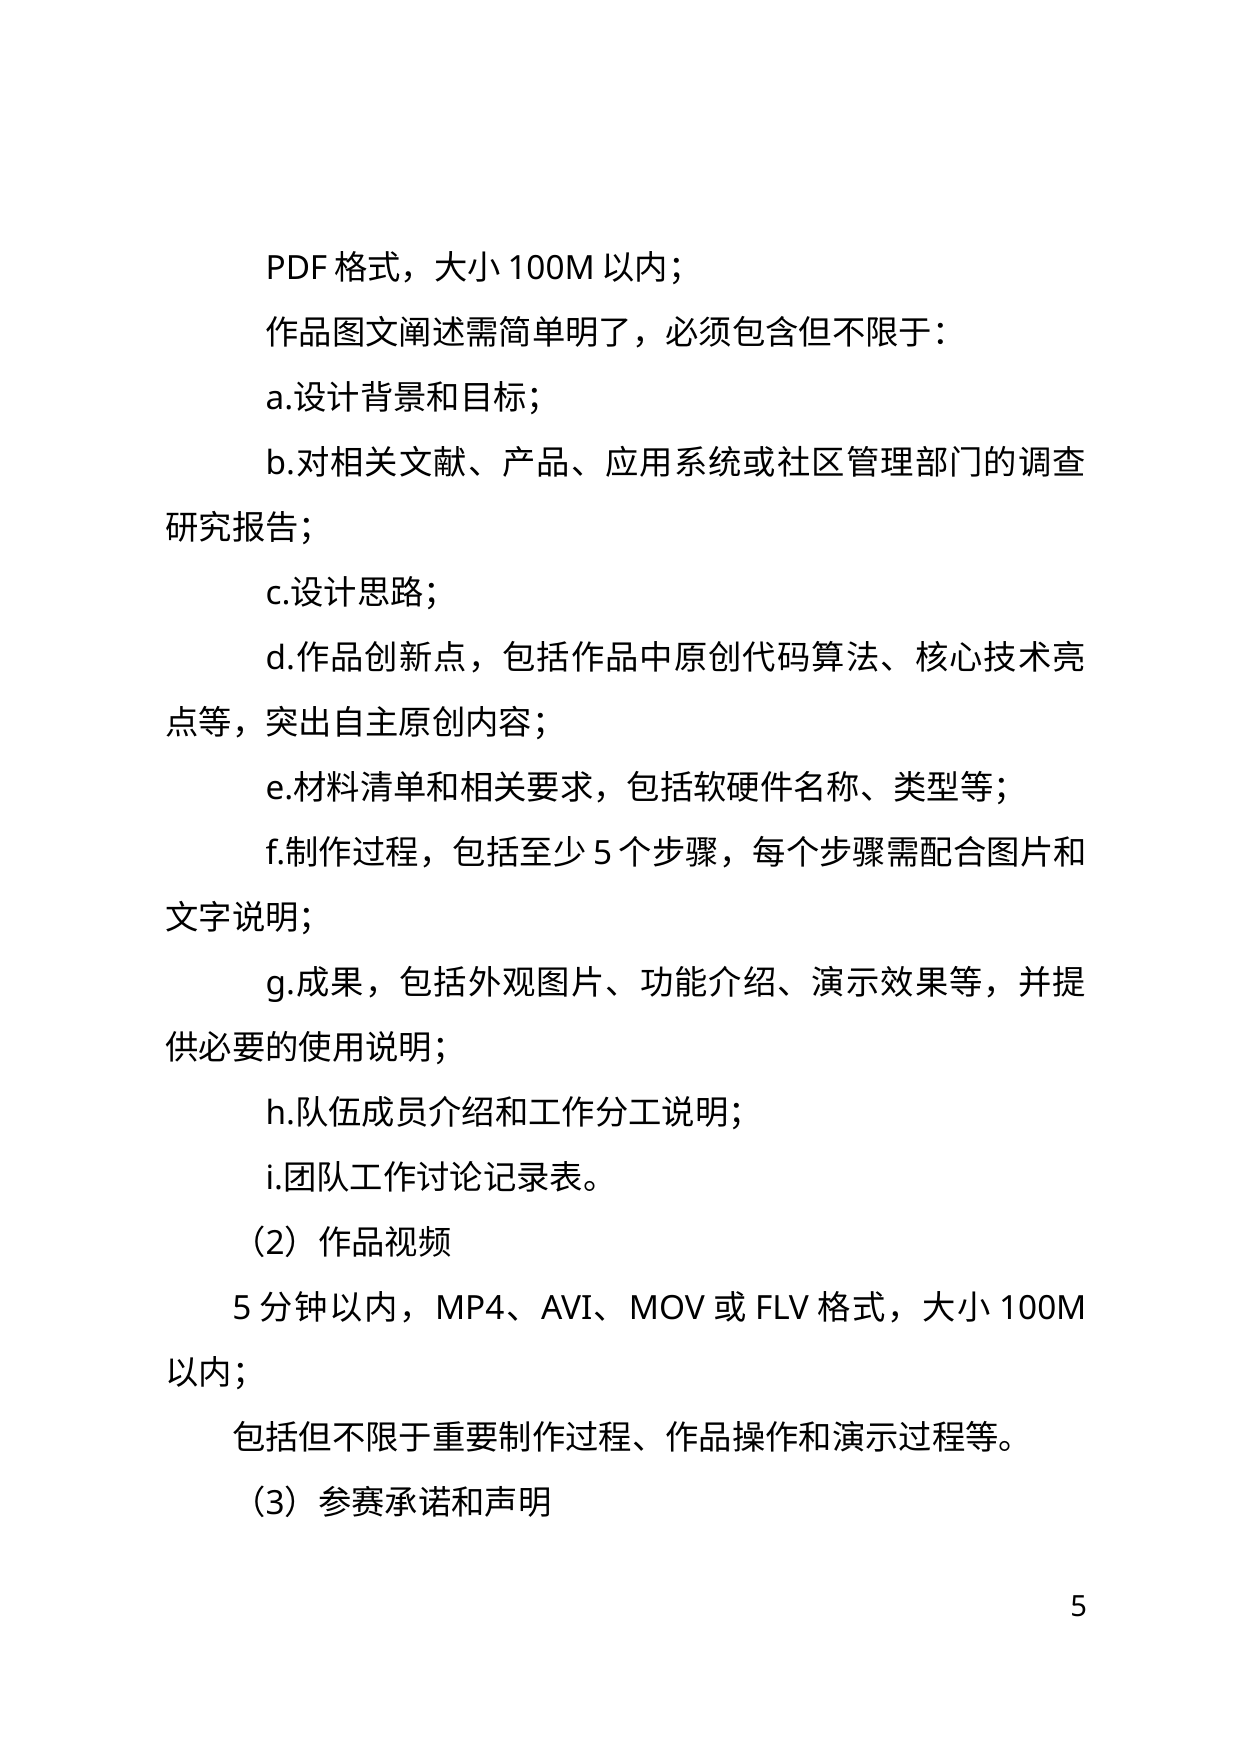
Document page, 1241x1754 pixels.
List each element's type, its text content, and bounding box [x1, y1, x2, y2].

text b.对相关文献、产品、应用系统或社区管理部门的调查研究报告； [165, 428, 1087, 558]
text c.设计思路； [165, 558, 1087, 623]
text f.制作过程，包括至少5个步骤，每个步骤需配合图片和文字说明； [165, 818, 1087, 948]
text （2）作品视频 [165, 1208, 1087, 1273]
text h.队伍成员介绍和工作分工说明； [165, 1078, 1087, 1143]
text 5分钟以内，MP4、AVI、MOV或FLV格式，大小100M以内； [165, 1273, 1087, 1403]
text a.设计背景和目标； [165, 363, 1087, 428]
text 包括但不限于重要制作过程、作品操作和演示过程等。 [165, 1403, 1087, 1468]
text PDF格式，大小100M以内； [165, 233, 1087, 298]
text （3）参赛承诺和声明 [165, 1468, 1087, 1533]
text 作品图文阐述需简单明了，必须包含但不限于： [165, 298, 1087, 363]
text d.作品创新点，包括作品中原创代码算法、核心技术亮点等，突出自主原创内容； [165, 623, 1087, 753]
text g.成果，包括外观图片、功能介绍、演示效果等，并提供必要的使用说明； [165, 948, 1087, 1078]
text e.材料清单和相关要求，包括软硬件名称、类型等； [165, 753, 1087, 818]
text i.团队工作讨论记录表。 [165, 1143, 1087, 1208]
